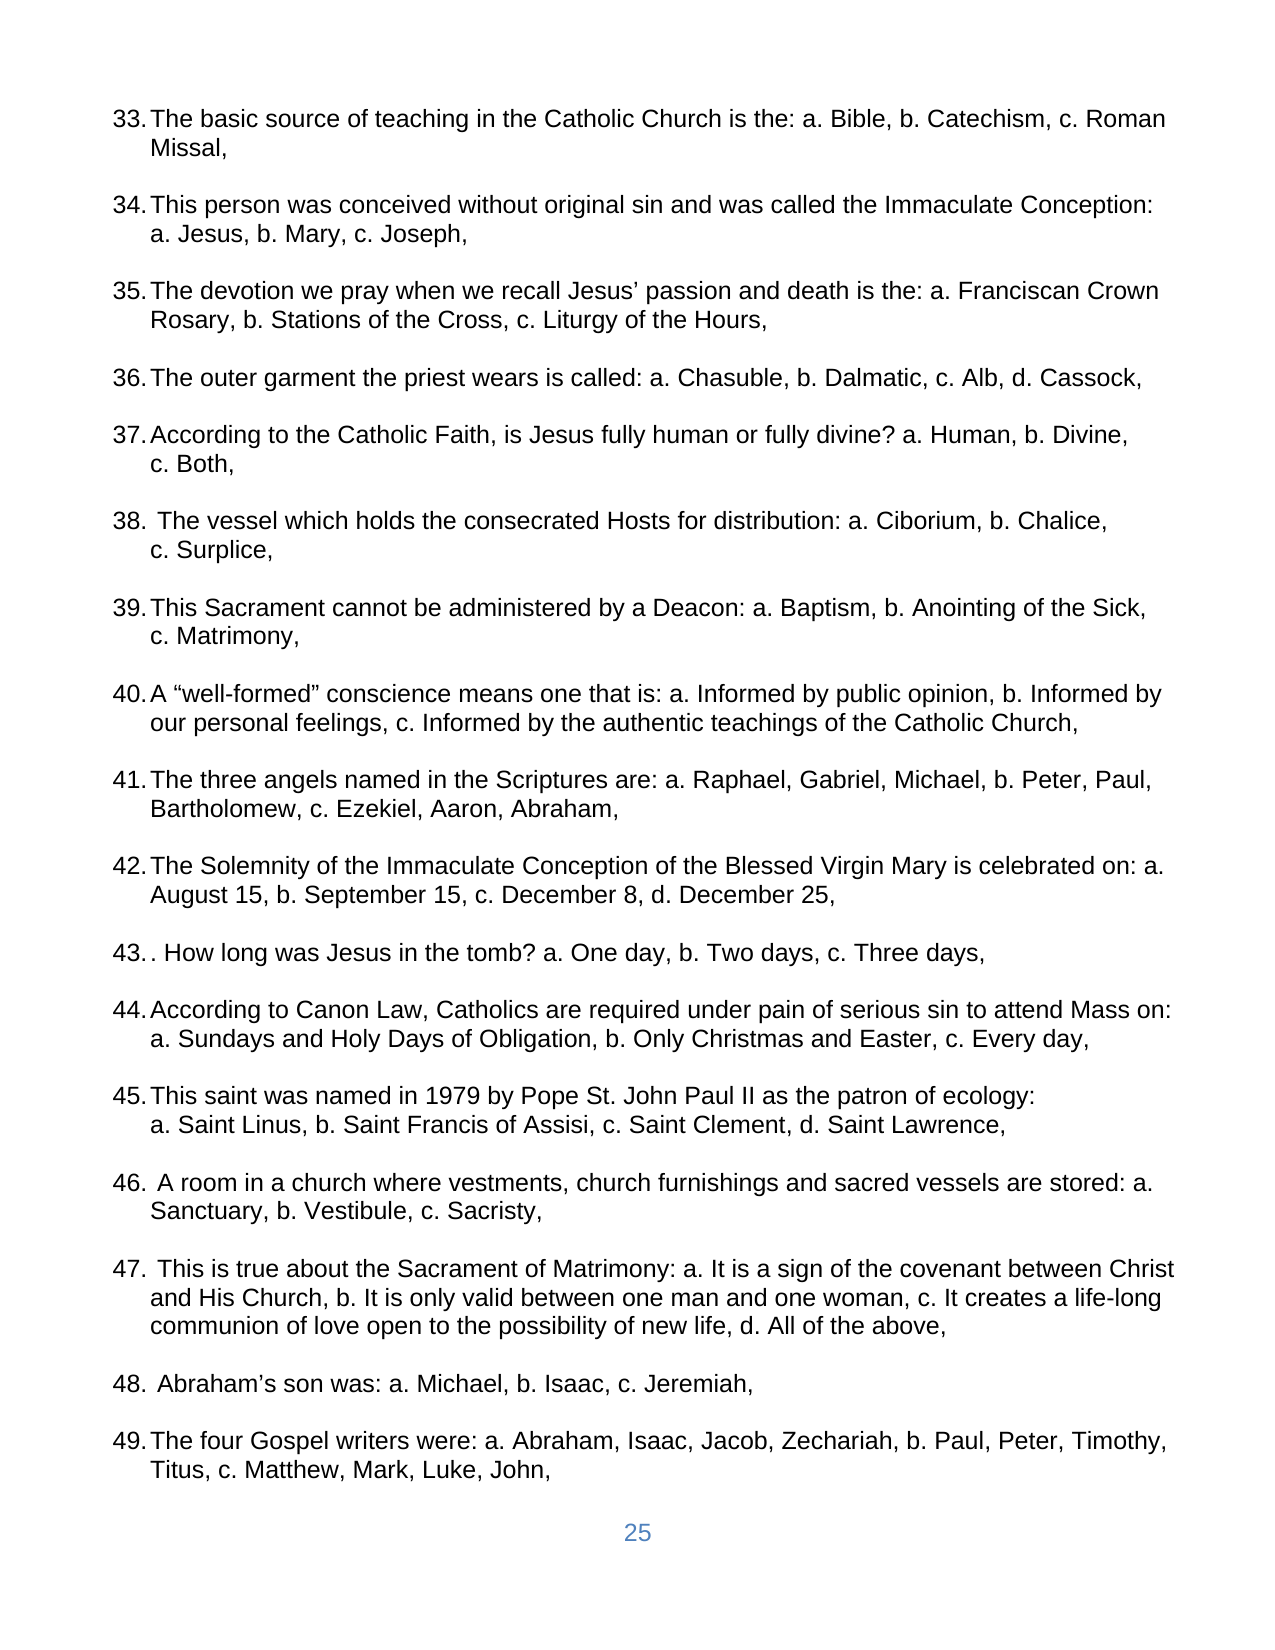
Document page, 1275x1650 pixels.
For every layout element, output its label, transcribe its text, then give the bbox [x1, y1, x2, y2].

list This is true about the Sacrament of Matrimony: a. It is a sign of the covenant between Christ and His Church, b. It is only valid between one man and one woman, c. It creates a life-long communion of love open to the possibility of new life, d. All of the above, [112, 1254, 1200, 1340]
list The vessel which holds the consecrated Hosts for distribution: a. Ciborium, b. Chalice, c. Surplice, [112, 506, 1200, 564]
list According to Canon Law, Catholics are required under pain of serious sin to attend Mass on: a. Sundays and Holy Days of Obligation, b. Only Christmas and Easter, c. Every day, [112, 995, 1200, 1052]
list The four Gospel writers were: a. Abraham, Isaac, Jacob, Zechariah, b. Paul, Peter, Timothy, Titus, c. Matthew, Mark, Luke, John, [112, 1426, 1200, 1484]
list Abraham’s son was: a. Michael, b. Isaac, c. Jeremiah, [112, 1369, 1200, 1397]
list The Solemnity of the Immaculate Conception of the Blessed Virgin Mary is celebrated on: a. August 15, b. September 15, c. December 8, d. December 25, [112, 851, 1200, 909]
list The basic source of teaching in the Catholic Church is the: a. Bible, b. Catechism, c. Roman Missal, [112, 104, 1200, 161]
list This person was conceived without original sin and was called the Immaculate Conception: a. Jesus, b. Mary, c. Joseph, [112, 190, 1200, 247]
list The outer garment the priest wears is called: a. Chasuble, b. Dalmatic, c. Alb, d. Cassock, [112, 362, 1200, 391]
list The devotion we pray when we recall Jesus’ passion and death is the: a. Franciscan Crown Rosary, b. Stations of the Cross, c. Liturgy of the Hours, [112, 276, 1200, 334]
list This saint was named in 1979 by Pope St. John Paul II as the patron of ecology: a. Saint Linus, b. Saint Francis of Assisi, c. Saint Clement, d. Saint Lawrence, [112, 1081, 1200, 1139]
list A room in a church where vestments, church furnishings and sacred vessels are stored: a. Sanctuary, b. Vestibule, c. Sacristy, [112, 1167, 1200, 1225]
list A “well-formed” conscience means one that is: a. Informed by public opinion, b. Informed by our personal feelings, c. Informed by the authentic teachings of the Catholic Church, [112, 679, 1200, 736]
list . How long was Jesus in the tomb? a. One day, b. Two days, c. Three days, [112, 937, 1200, 966]
list The three angels named in the Scriptures are: a. Raphael, Gabriel, Michael, b. Peter, Paul, Bartholomew, c. Ezekiel, Aaron, Abraham, [112, 765, 1200, 822]
list This Sacrament cannot be administered by a Deacon: a. Baptism, b. Anointing of the Sick, c. Matrimony, [112, 592, 1200, 650]
list According to the Catholic Faith, is Jesus fully human or fully divine? a. Human, b. Divine, c. Both, [112, 420, 1200, 477]
